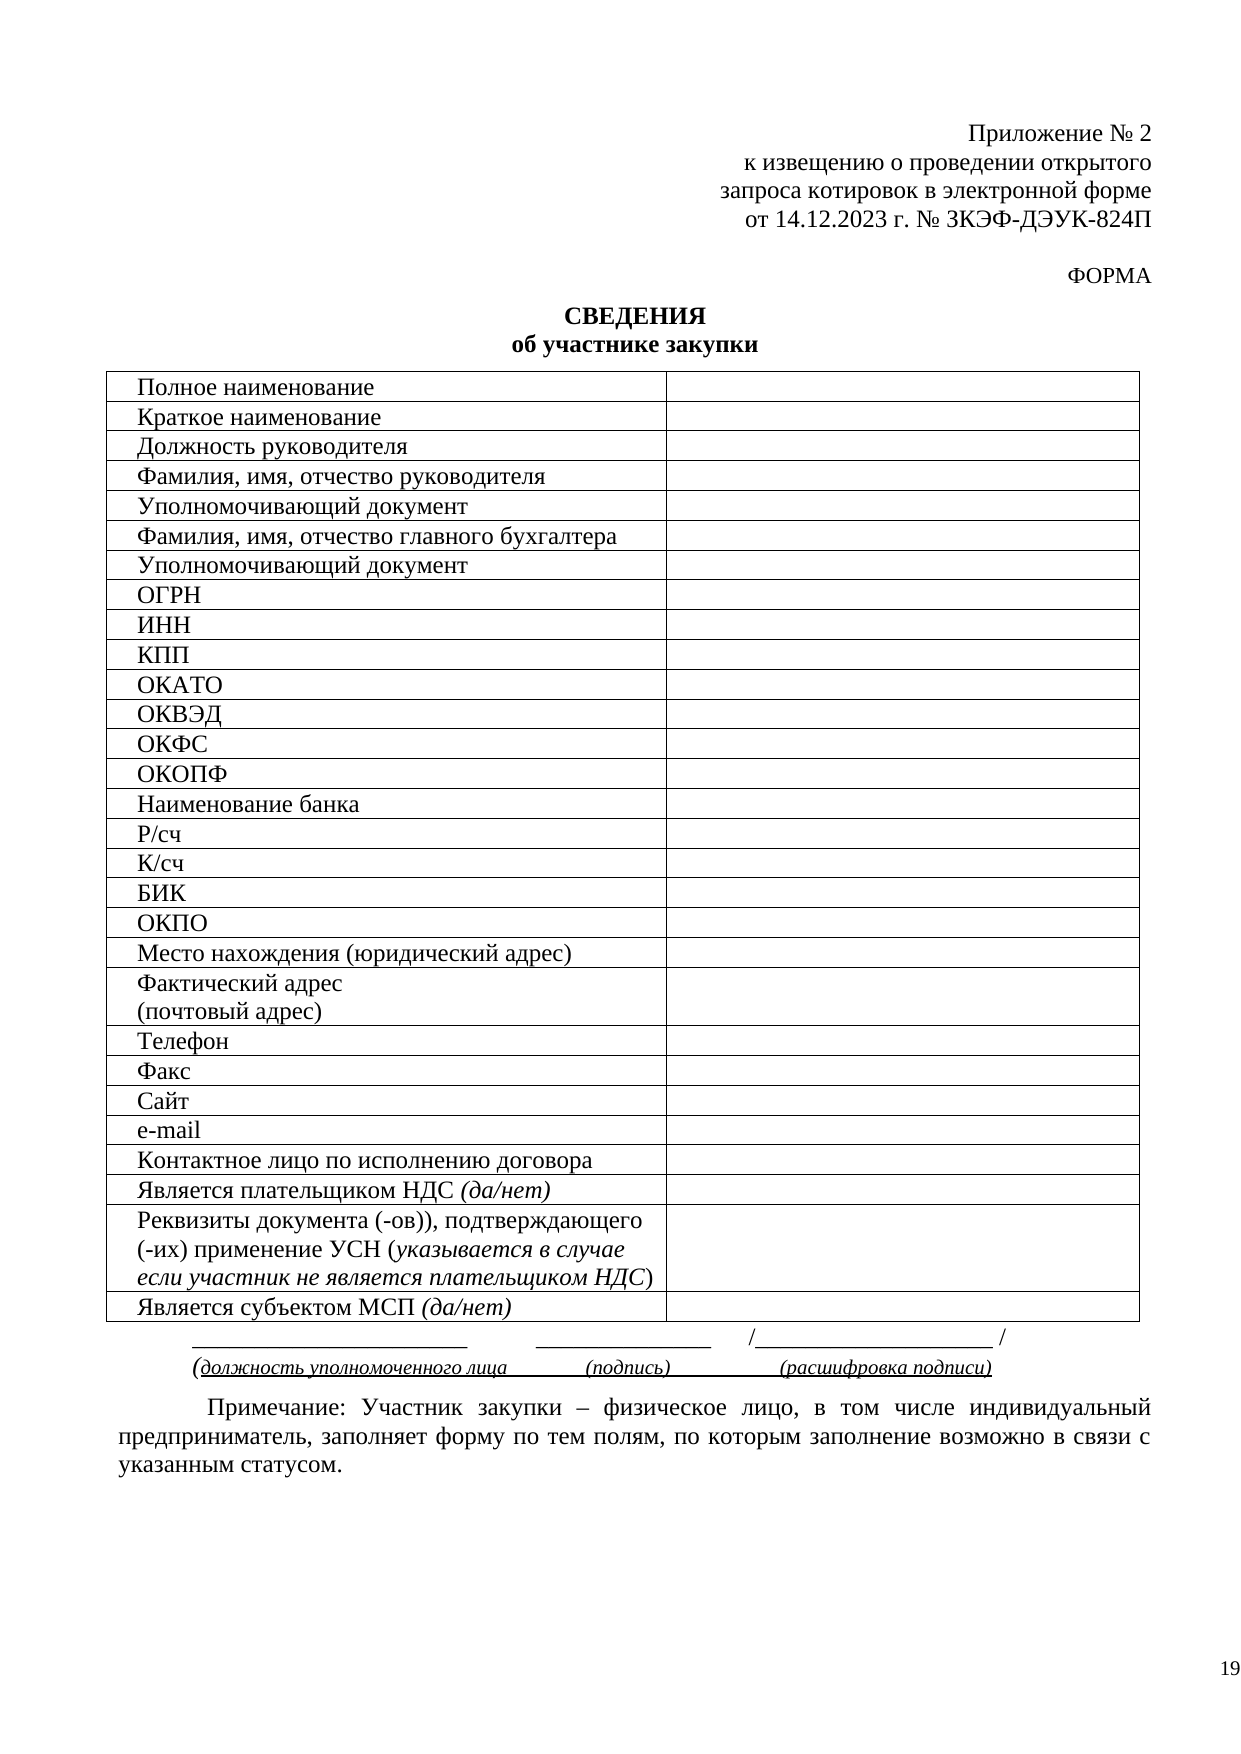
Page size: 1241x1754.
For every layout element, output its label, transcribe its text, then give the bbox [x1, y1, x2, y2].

table_cell Уполномочивающий документ [107, 551, 666, 579]
table_cell [667, 431, 1139, 460]
table_cell [667, 908, 1139, 937]
table_cell Сайт [107, 1086, 666, 1114]
text к извещению о проведении открытого запроса котировок в электронной форме [118, 147, 1152, 204]
table_cell [667, 610, 1139, 639]
table_cell ОКПО [107, 908, 666, 937]
table_cell КПП [107, 640, 666, 669]
table_cell ОКАТО [107, 670, 666, 698]
table_cell Фактический адрес (почтовый адрес) [107, 968, 666, 1025]
table_header Полное наименование [107, 372, 666, 401]
table_cell [667, 1116, 1139, 1144]
table_cell Факс [107, 1056, 666, 1085]
table_cell [667, 759, 1139, 788]
table_cell [667, 1292, 1139, 1321]
table_cell ИНН [107, 610, 666, 639]
table_cell [667, 1145, 1139, 1174]
table_cell [667, 1205, 1139, 1291]
table_cell [667, 402, 1139, 430]
table_cell БИК [107, 878, 666, 907]
text об участнике закупки [118, 329, 1152, 358]
table_cell ОКФС [107, 729, 666, 758]
text Приложение № 2 [118, 118, 1152, 147]
table_cell ОКОПФ [107, 759, 666, 788]
table_cell Является плательщиком НДС (да/нет) [107, 1175, 666, 1204]
table_cell [667, 938, 1139, 967]
table_cell Краткое наименование [107, 402, 666, 430]
table_cell Фамилия, имя, отчество руководителя [107, 461, 666, 490]
table_cell Место нахождения (юридический адрес) [107, 938, 666, 967]
text ФОРМА [118, 262, 1152, 288]
text (должность уполномоченного лица (подпись) (расшифровка подписи) [118, 1351, 1240, 1379]
text СВЕДЕНИЯ [118, 301, 1152, 329]
table_cell [667, 580, 1139, 609]
table_cell ОКВЭД [107, 700, 666, 728]
table_header [667, 372, 1139, 401]
table_cell [667, 1086, 1139, 1114]
table_cell [667, 1056, 1139, 1085]
table_cell [667, 729, 1139, 758]
table_cell [667, 878, 1139, 907]
table_cell [667, 789, 1139, 818]
table_cell Является субъектом МСП (да/нет) [107, 1292, 666, 1321]
table_cell Уполномочивающий документ [107, 491, 666, 520]
table_cell Телефон [107, 1026, 666, 1055]
table_cell [667, 461, 1139, 490]
table_cell [667, 849, 1139, 877]
table_cell Контактное лицо по исполнению договора [107, 1145, 666, 1174]
table_cell [667, 1026, 1139, 1055]
table_cell Р/сч [107, 819, 666, 847]
table_cell [667, 968, 1139, 1025]
table_cell Должность руководителя [107, 431, 666, 460]
table_cell Реквизиты документа (-ов)), подтверждающего (-их) применение УСН (указывается в случае если участник не является плательщиком НДС) [107, 1205, 666, 1291]
table_cell [667, 1175, 1139, 1204]
table_cell e-mail [107, 1116, 666, 1144]
table_cell К/сч [107, 849, 666, 877]
table_cell [667, 521, 1139, 549]
table_cell ОГРН [107, 580, 666, 609]
table_cell [667, 640, 1139, 669]
table_cell [667, 551, 1139, 579]
table_cell [667, 700, 1139, 728]
text ______________________ ______________ /___________________ / [118, 1322, 1240, 1351]
table_cell Фамилия, имя, отчество главного бухгалтера [107, 521, 666, 549]
table_cell [667, 819, 1139, 847]
table_cell [667, 491, 1139, 520]
text Примечание: Участник закупки – физическое лицо, в том числе индивидуальный предприниматель, заполняет форму по тем полям, по которым заполнение возможно в связи с указанным статусом. [118, 1392, 1152, 1478]
table_cell Наименование банка [107, 789, 666, 818]
text от 14.12.2023 г. № ЗКЭФ-ДЭУК-824П [118, 204, 1152, 233]
table_cell [667, 670, 1139, 698]
